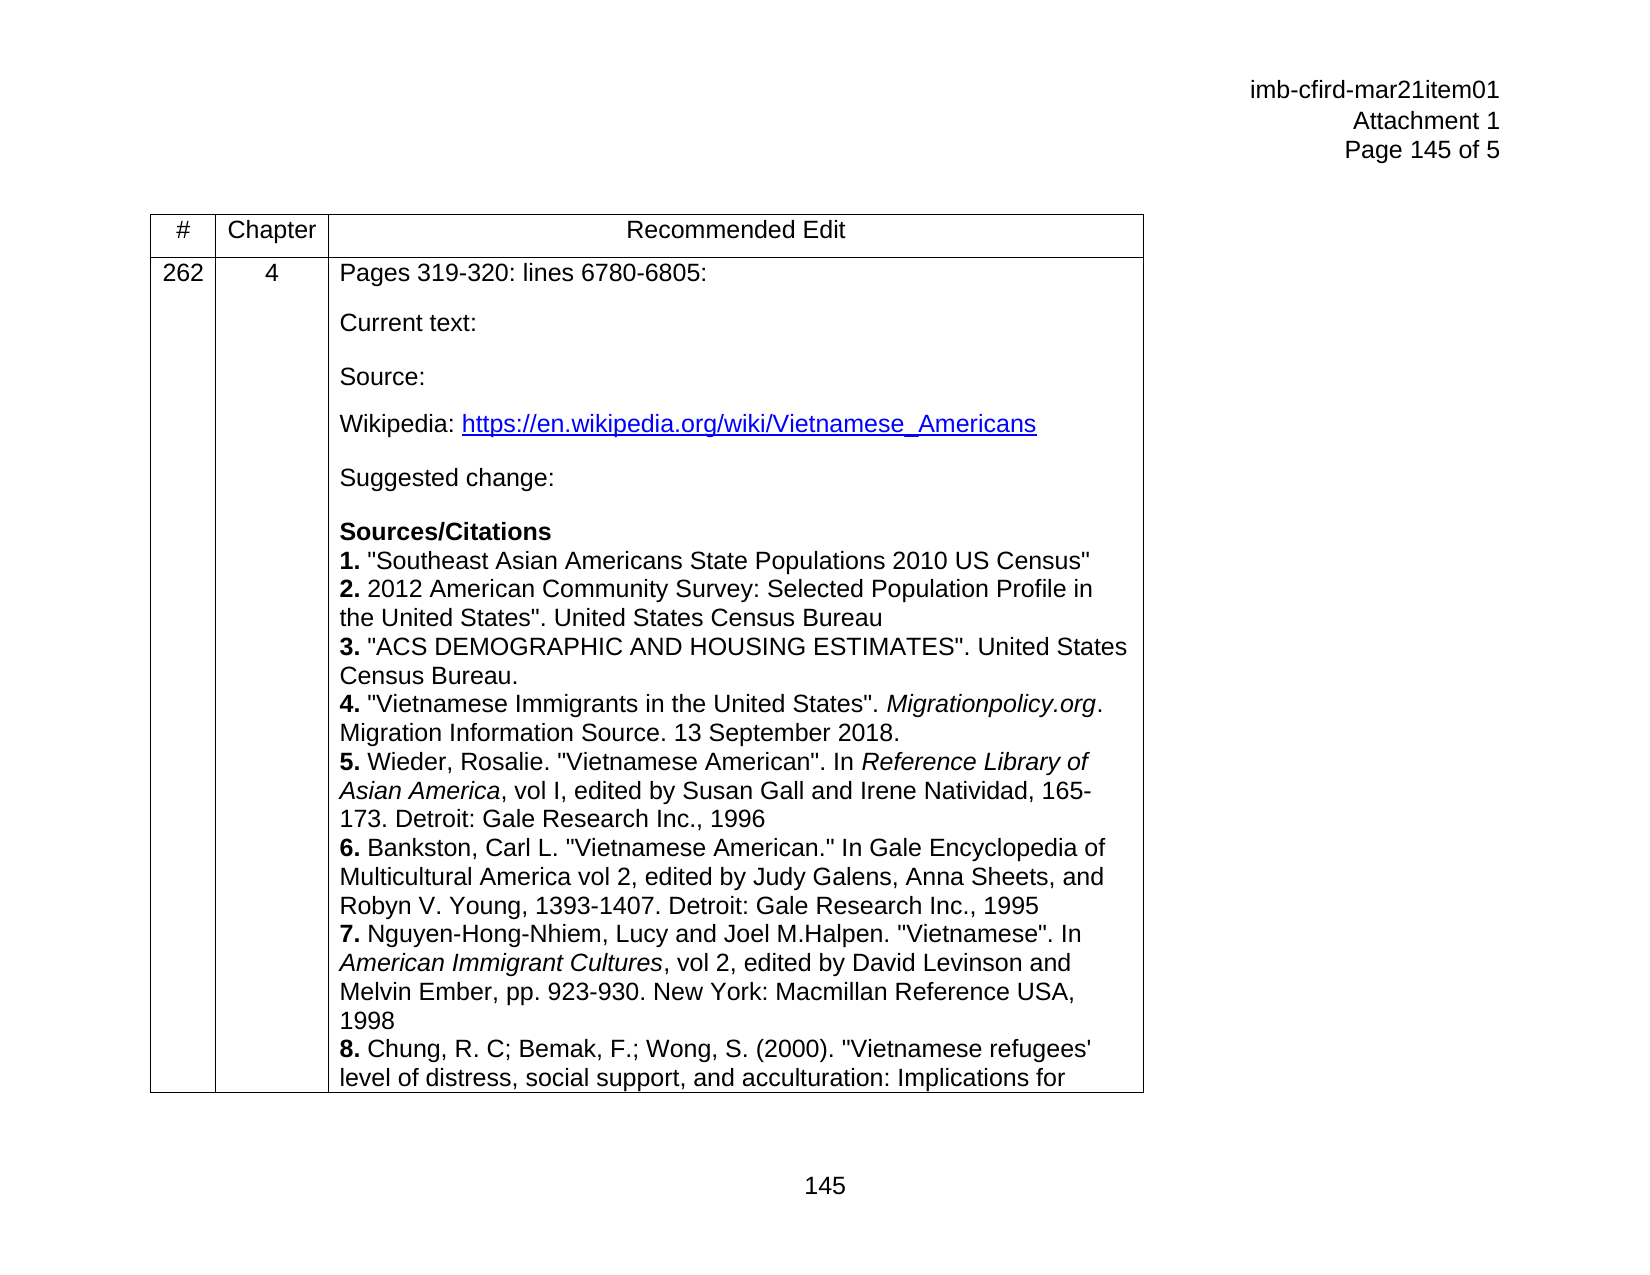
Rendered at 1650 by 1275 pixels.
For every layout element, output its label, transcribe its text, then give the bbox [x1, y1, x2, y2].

table_header Chapter [216, 215, 328, 257]
table_cell 262 [151, 258, 215, 1092]
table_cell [329, 258, 1143, 1092]
table_header Recommended Edit [329, 215, 1143, 257]
table_header # [151, 215, 215, 257]
table_cell 4 [216, 258, 328, 1092]
